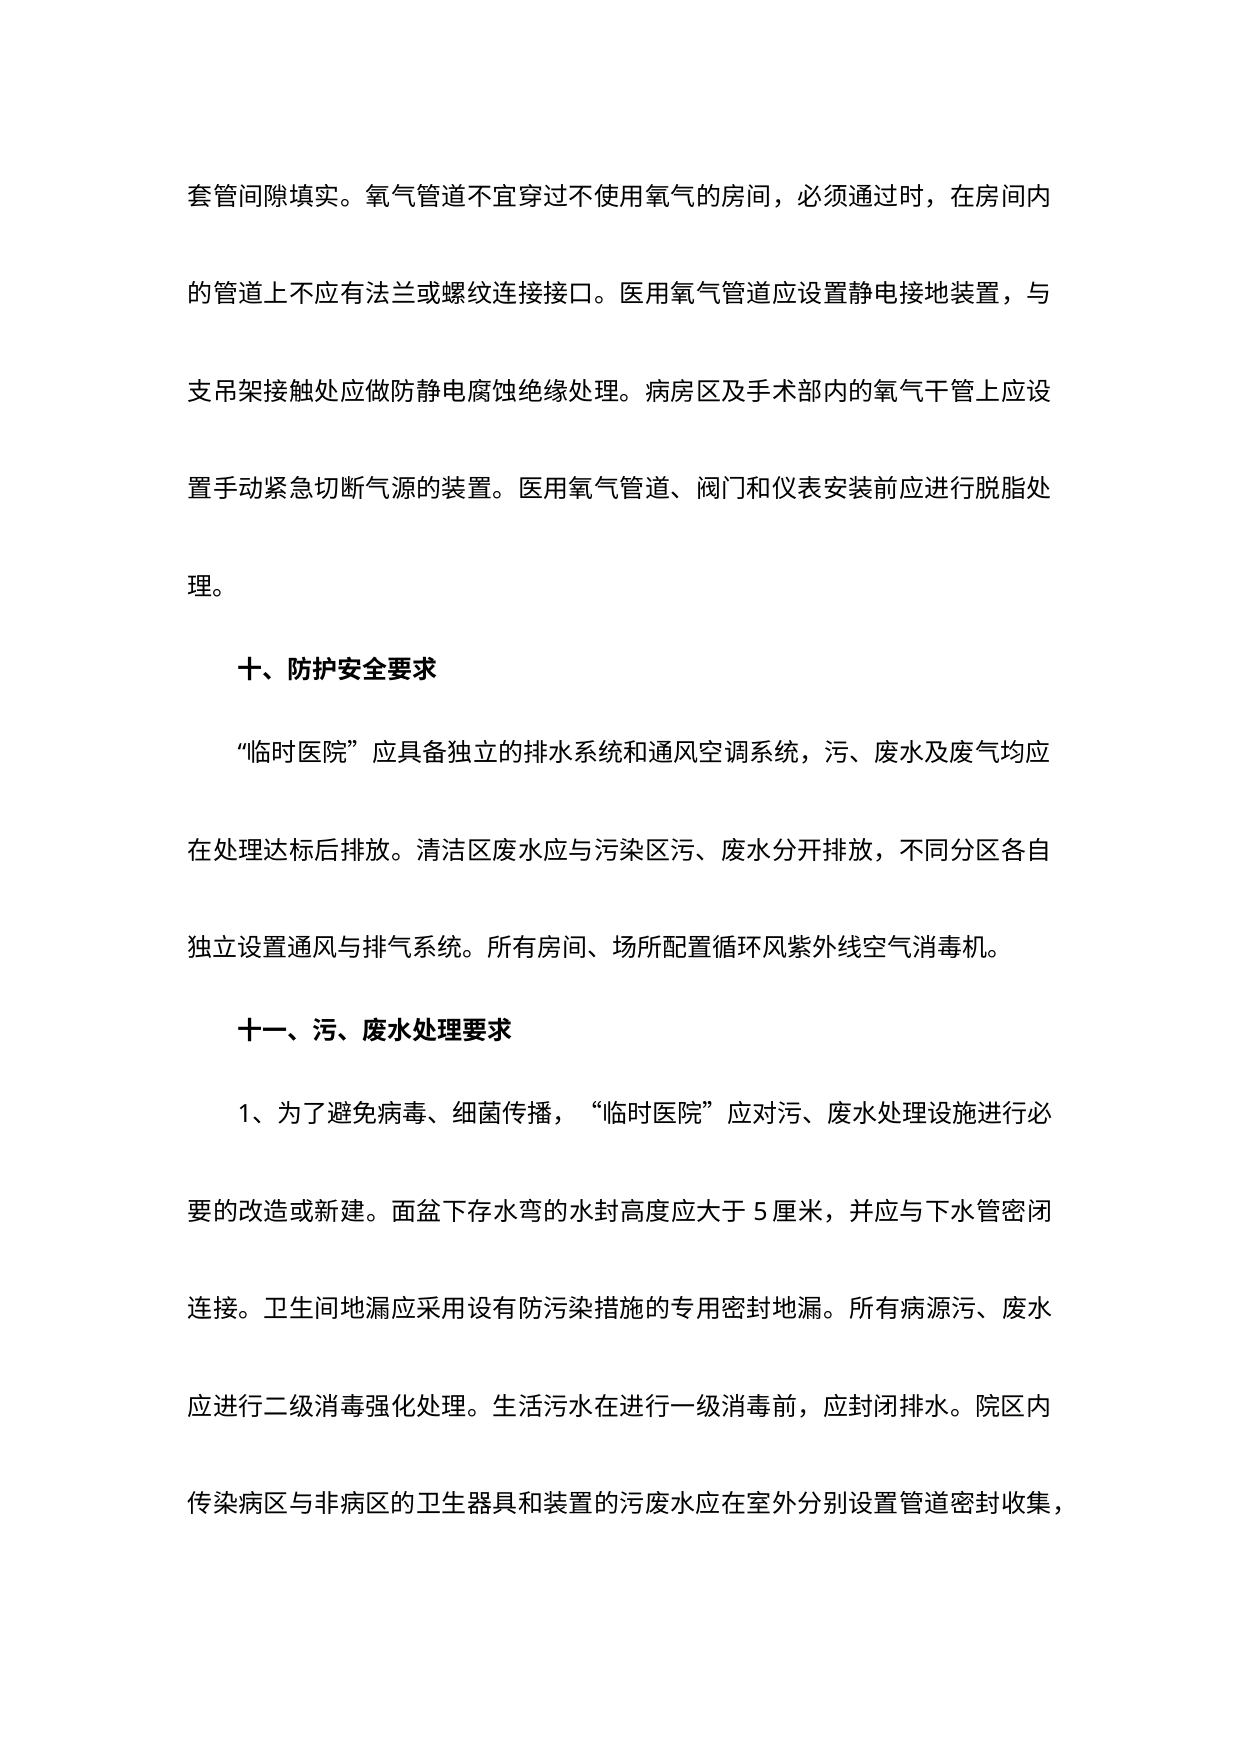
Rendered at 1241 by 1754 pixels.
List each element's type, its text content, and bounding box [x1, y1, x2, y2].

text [187, 1079, 1053, 1534]
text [187, 162, 1053, 617]
text 十、防护安全要求 [187, 635, 1053, 700]
text 十一、污、废水处理要求 [187, 996, 1053, 1061]
text “临时医院”应具备独立的排水系统和通风空调系统，污、废水及废气均应在处理达标后排放。清洁区废水应与污染区污、废水分开排放，不同分区各自独立设置通风与排气系统。所有房间、场所配置循环风紫外线空气消毒机。 [187, 718, 1053, 978]
